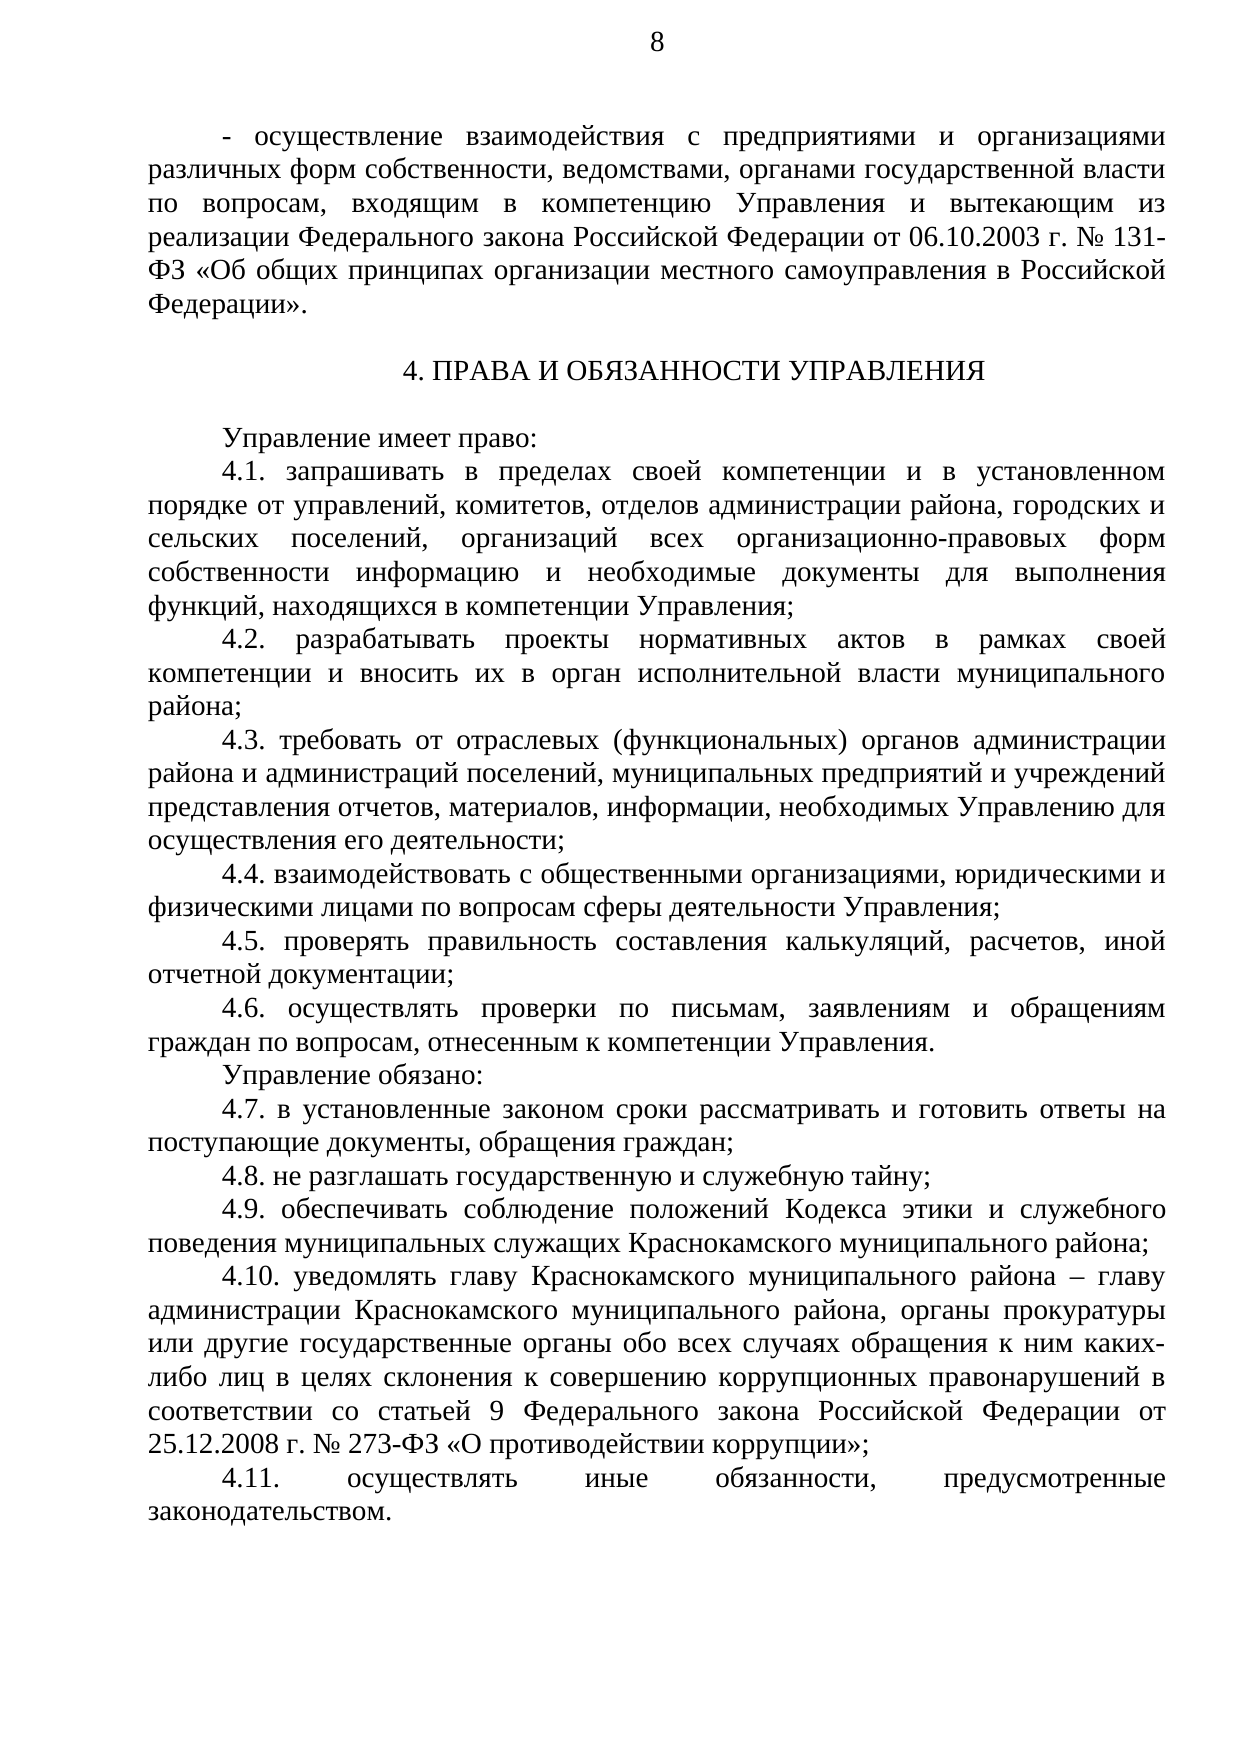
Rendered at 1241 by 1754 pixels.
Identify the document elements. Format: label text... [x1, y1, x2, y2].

text 4.7. в установленные законом сроки рассматривать и готовить ответы на поступающие документы, обращения граждан; [148, 1091, 1167, 1158]
text 4.4. взаимодействовать с общественными организациями, юридическими и физическими лицами по вопросам сферы деятельности Управления; [148, 856, 1167, 923]
text 4.3. требовать от отраслевых (функциональных) органов администрации района и администраций поселений, муниципальных предприятий и учреждений представления отчетов, материалов, информации, необходимых Управлению для осуществления его деятельности; [148, 722, 1167, 856]
text 4.5. проверять правильность составления калькуляций, расчетов, иной отчетной документации; [148, 923, 1167, 990]
text 4.11. осуществлять иные обязанности, предусмотренные законодательством. [148, 1460, 1167, 1527]
text - осуществление взаимодействия с предприятиями и организациями различных форм собственности, ведомствами, органами государственной власти по вопросам, входящим в компетенцию Управления и вытекающим из реализации Федерального закона Российской Федерации от 06.10.2003 г. № 131-ФЗ «Об общих принципах организации местного самоуправления в Российской Федерации». [148, 118, 1167, 319]
text 4.1. запрашивать в пределах своей компетенции и в установленном порядке от управлений, комитетов, отделов администрации района, городских и сельских поселений, организаций всех организационно-правовых форм собственности информацию и необходимые документы для выполнения функций, находящихся в компетенции Управления; [148, 453, 1167, 621]
text 4.9. обеспечивать соблюдение положений Кодекса этики и служебного поведения муниципальных служащих Краснокамского муниципального района; [148, 1191, 1167, 1258]
text 4. ПРАВА И ОБЯЗАННОСТИ УПРАВЛЕНИЯ [148, 353, 1167, 386]
text 4.8. не разглашать государственную и служебную тайну; [148, 1158, 1167, 1191]
text 4.10. уведомлять главу Краснокамского муниципального района – главу администрации Краснокамского муниципального района, органы прокуратуры или другие государственные органы обо всех случаях обращения к ним каких-либо лиц в целях склонения к совершению коррупционных правонарушений в соответствии со статьей 9 Федерального закона Российской Федерации от 25.12.2008 г. № 273-ФЗ «О противодействии коррупции»; [148, 1258, 1167, 1460]
text 4.2. разрабатывать проекты нормативных актов в рамках своей компетенции и вносить их в орган исполнительной власти муниципального района; [148, 621, 1167, 722]
text Управление имеет право: [148, 420, 1167, 453]
text Управление обязано: [148, 1057, 1167, 1091]
text 4.6. осуществлять проверки по письмам, заявлениям и обращениям граждан по вопросам, отнесенным к компетенции Управления. [148, 990, 1167, 1057]
